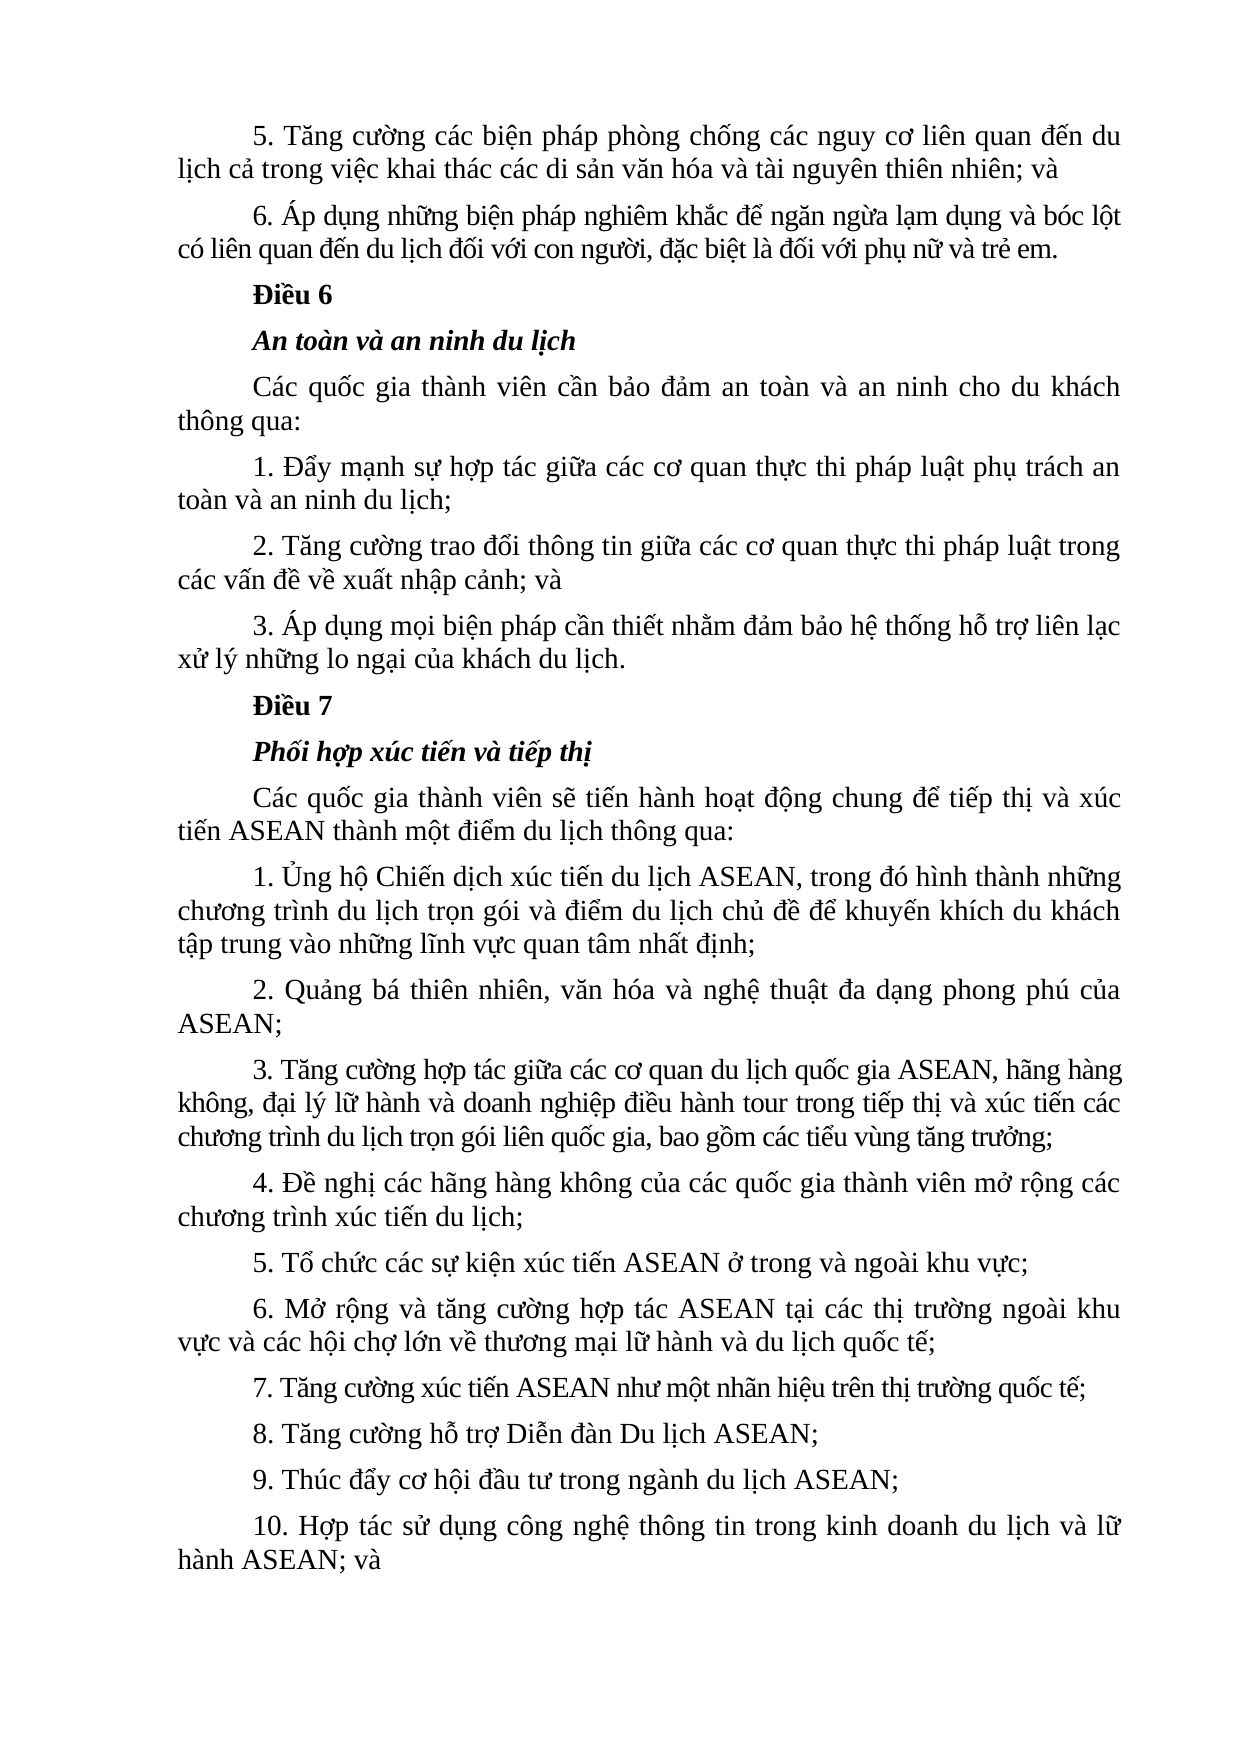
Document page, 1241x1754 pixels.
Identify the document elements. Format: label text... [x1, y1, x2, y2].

text 5. Tăng cường các biện pháp phòng chống các nguy cơ liên quan đến du lịch cả trong việc khai thác các di sản văn hóa và tài nguyên thiên nhiên; và [177, 118, 1122, 185]
text Các quốc gia thành viên cần bảo đảm an toàn và an ninh cho du khách thông qua: [177, 369, 1122, 436]
text 2. Tăng cường trao đổi thông tin giữa các cơ quan thực thi pháp luật trong các vấn đề về xuất nhập cảnh; và [177, 528, 1122, 596]
text Các quốc gia thành viên sẽ tiến hành hoạt động chung để tiếp thị và xúc tiến ASEAN thành một điểm du lịch thông qua: [177, 780, 1122, 847]
text 2. Quảng bá thiên nhiên, văn hóa và nghệ thuật đa dạng phong phú của ASEAN; [177, 972, 1122, 1039]
text 6. Mở rộng và tăng cường hợp tác ASEAN tại các thị trường ngoài khu vực và các hội chợ lớn về thương mại lữ hành và du lịch quốc tế; [177, 1291, 1122, 1358]
text Phối hợp xúc tiến và tiếp thị [177, 734, 1122, 767]
text 3. Tăng cường hợp tác giữa các cơ quan du lịch quốc gia ASEAN, hãng hàng không, đại lý lữ hành và doanh nghiệp điều hành tour trong tiếp thị và xúc tiến các chương trình du lịch trọn gói liên quốc gia, bao gồm các tiểu vùng tăng trưởng; [177, 1052, 1122, 1153]
text 7. Tăng cường xúc tiến ASEAN như một nhãn hiệu trên thị trường quốc tế; [177, 1370, 1122, 1404]
text 8. Tăng cường hỗ trợ Diễn đàn Du lịch ASEAN; [177, 1416, 1122, 1450]
text 1. Đẩy mạnh sự hợp tác giữa các cơ quan thực thi pháp luật phụ trách an toàn và an ninh du lịch; [177, 449, 1122, 516]
text 1. Ủng hộ Chiến dịch xúc tiến du lịch ASEAN, trong đó hình thành những chương trình du lịch trọn gói và điểm du lịch chủ đề để khuyến khích du khách tập trung vào những lĩnh vực quan tâm nhất định; [177, 859, 1122, 960]
text Điều 7 [177, 688, 1122, 721]
text 6. Áp dụng những biện pháp nghiêm khắc để ngăn ngừa lạm dụng và bóc lột có liên quan đến du lịch đối với con người, đặc biệt là đối với phụ nữ và trẻ em. [177, 198, 1122, 265]
text 4. Đề nghị các hãng hàng không của các quốc gia thành viên mở rộng các chương trình xúc tiến du lịch; [177, 1165, 1122, 1232]
text 10. Hợp tác sử dụng công nghệ thông tin trong kinh doanh du lịch và lữ hành ASEAN; và [177, 1508, 1122, 1576]
text 3. Áp dụng mọi biện pháp cần thiết nhằm đảm bảo hệ thống hỗ trợ liên lạc xử lý những lo ngại của khách du lịch. [177, 608, 1122, 675]
text 5. Tổ chức các sự kiện xúc tiến ASEAN ở trong và ngoài khu vực; [177, 1245, 1122, 1278]
text An toàn và an ninh du lịch [177, 323, 1122, 357]
text Điều 6 [177, 277, 1122, 311]
text 9. Thúc đẩy cơ hội đầu tư trong ngành du lịch ASEAN; [177, 1462, 1122, 1496]
